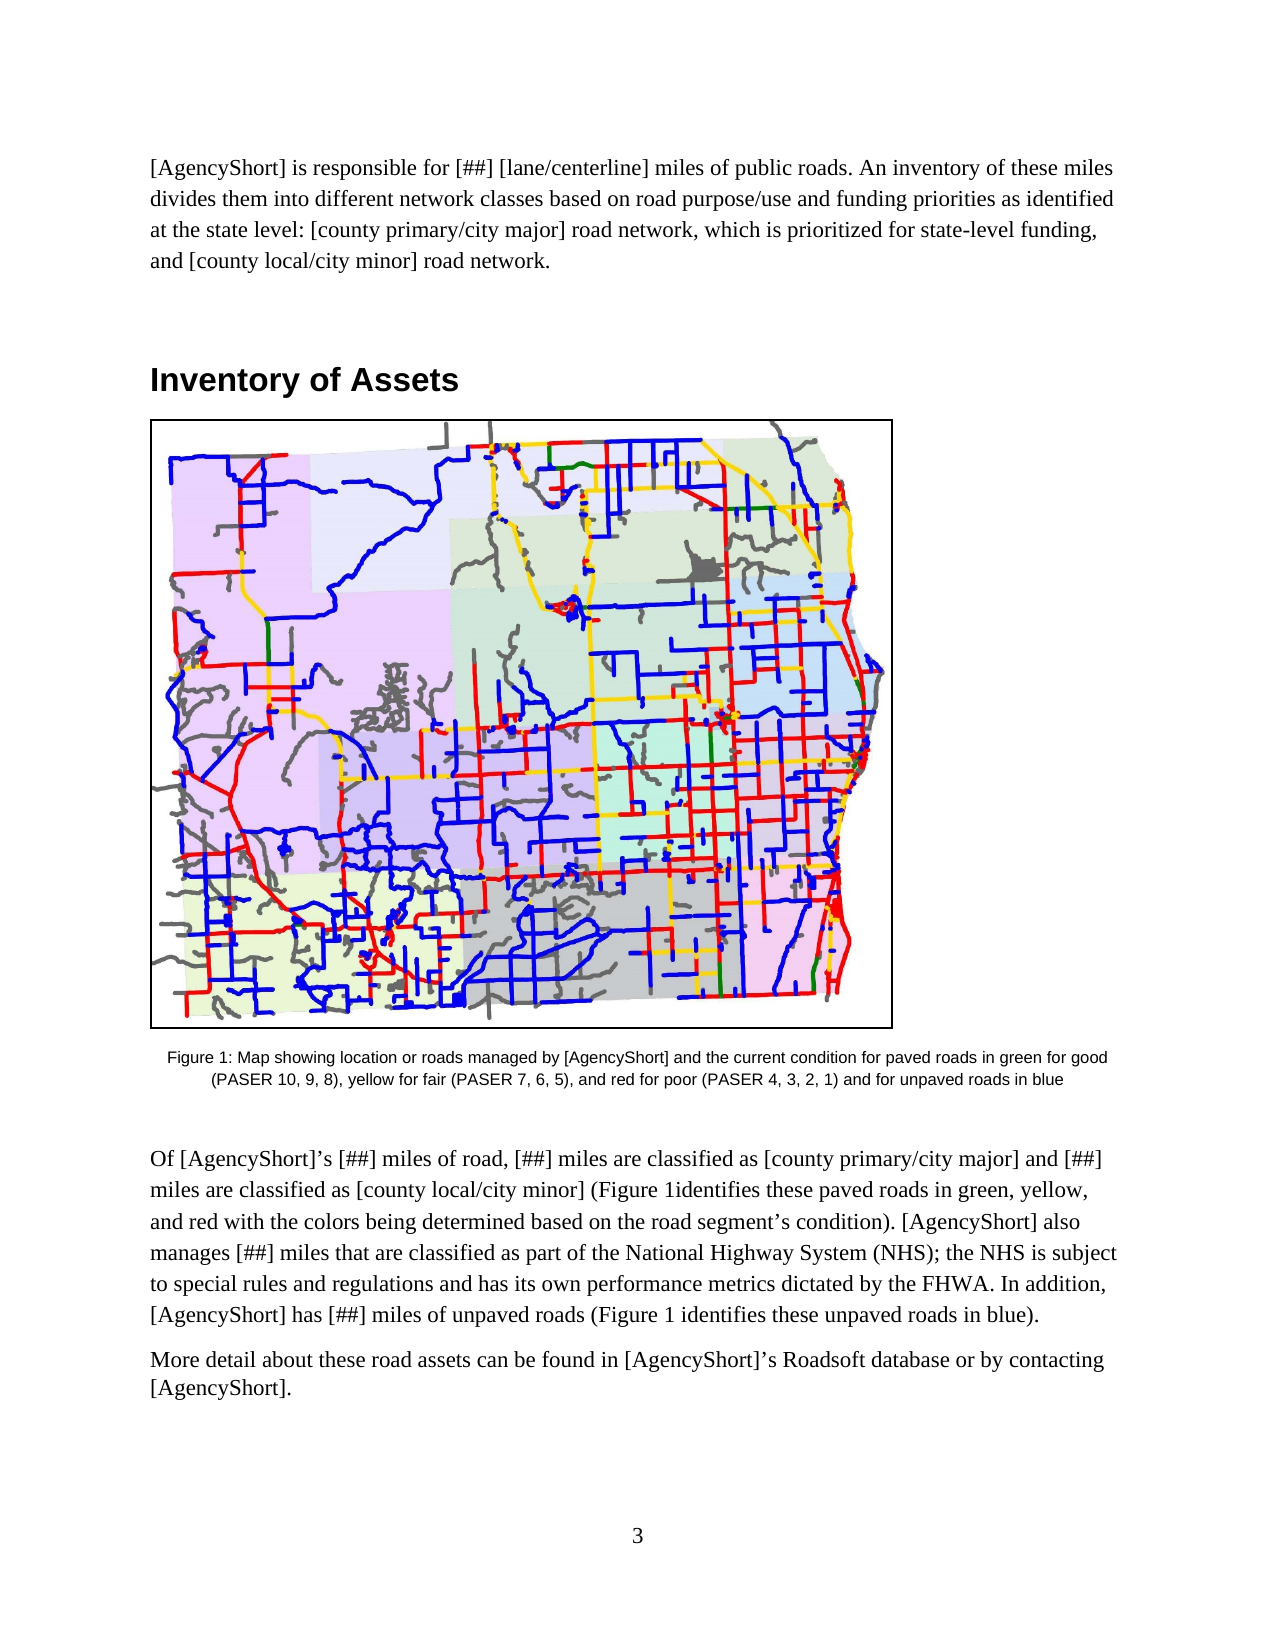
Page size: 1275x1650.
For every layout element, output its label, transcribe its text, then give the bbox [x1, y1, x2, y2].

picture [152, 421, 891, 1027]
text Of [AgencyShort]’s [##] miles of road, [##] miles are classified as [county primary/city major] and [##] miles are classified as [county local/city minor] (Figure 1identifies these paved roads in green, yellow, and red with the colors being determined based on the road segment’s condition). [AgencyShort] also manages [##] miles that are classified as part of the National Highway System (NHS); the NHS is subject to special rules and regulations and has its own performance metrics dictated by the FHWA. In addition, [AgencyShort] has [##] miles of unpaved roads (Figure 1 identifies these unpaved roads in blue). [150, 1142, 1125, 1329]
text More detail about these road assets can be found in [AgencyShort]’s Roadsoft database or by contacting [AgencyShort]. [150, 1346, 1125, 1401]
text Figure 1: Map showing location or roads managed by [AgencyShort] and the current condition for paved roads in green for good (PASER 10, 9, 8), yellow for fair (PASER 7, 6, 5), and red for poor (PASER 4, 3, 2, 1) and for unpaved roads in blue [150, 1048, 1125, 1089]
text [AgencyShort] is responsible for [##] [lane/centerline] miles of public roads. An inventory of these miles divides them into different network classes based on road purpose/use and funding priorities as identified at the state level: [county primary/city major] road network, which is prioritized for state-level funding, and [county local/city minor] road network. [150, 150, 1125, 275]
subtitle Inventory of Assets [150, 360, 1125, 399]
